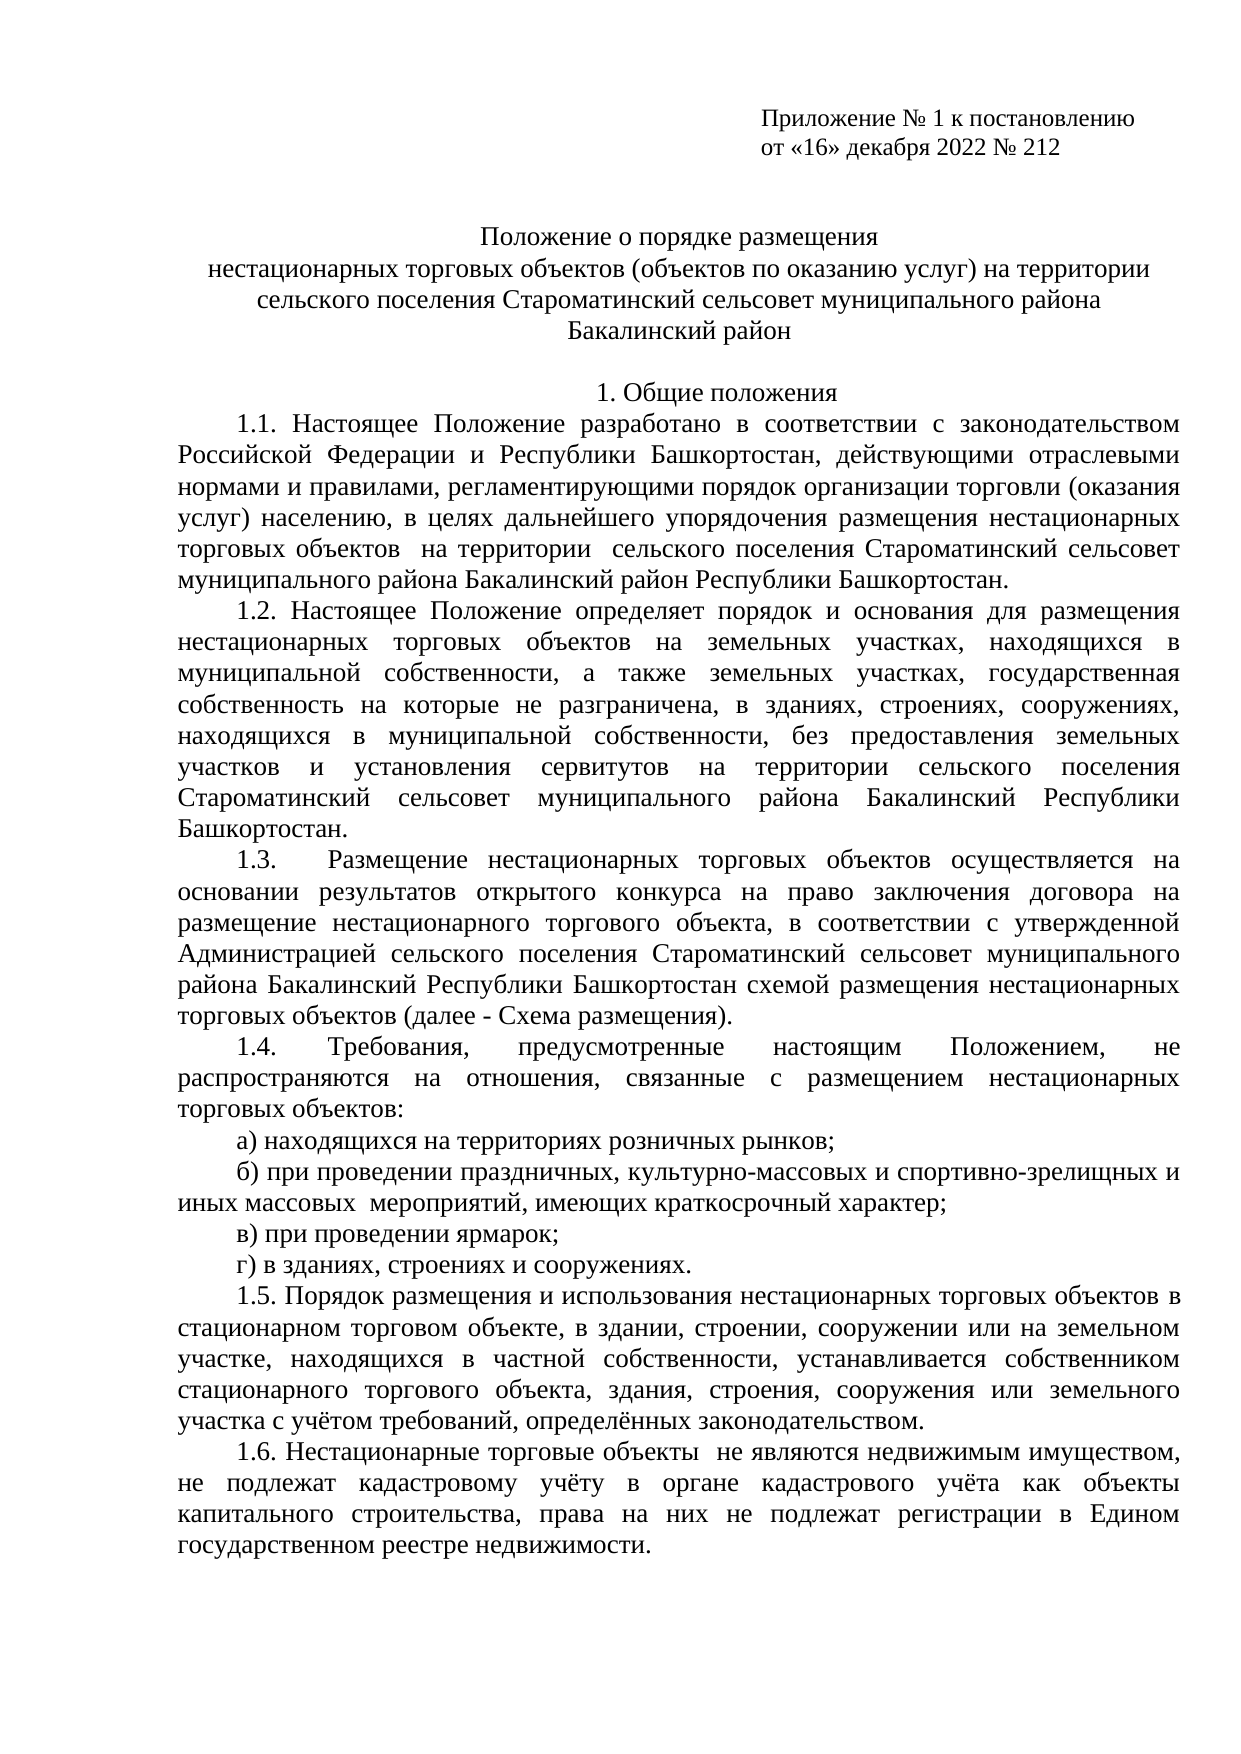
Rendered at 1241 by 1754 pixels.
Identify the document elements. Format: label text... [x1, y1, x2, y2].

text б) при проведении праздничных, культурно-массовых и спортивно-зрелищных и иных массовых мероприятий, имеющих краткосрочный характер; [177, 1155, 1181, 1217]
text от «16» декабря 2022 № 212 [177, 132, 1181, 161]
list Требования, предусмотренные настоящим Положением, не распространяются на отношения, связанные с размещением нестационарных торговых объектов: [177, 1030, 1181, 1124]
text 1.5. Порядок размещения и использования нестационарных торговых объектов в стационарном торговом объекте, в здании, строении, сооружении или на земельном участке, находящихся в частной собственности, устанавливается собственником стационарного торгового объекта, здания, строения, сооружения или земельного участка с учётом требований, определённых законодательством. [177, 1279, 1181, 1435]
text 1. Общие положения [177, 376, 1181, 407]
text нестационарных торговых объектов (объектов по оказанию услуг) на территории сельского поселения Староматинский сельсовет муниципального района [177, 252, 1181, 314]
text Бакалинский район [177, 314, 1181, 345]
text а) находящихся на территориях розничных рынков; [177, 1124, 1181, 1155]
text Приложение № 1 к постановлению [177, 103, 1181, 132]
text 1.6. Нестационарные торговые объекты не являются недвижимым имуществом, не подлежат кадастровому учёту в органе кадастрового учёта как объекты капитального строительства, права на них не подлежат регистрации в Едином государственном реестре недвижимости. [177, 1435, 1181, 1560]
list Размещение нестационарных торговых объектов осуществляется на основании результатов открытого конкурса на право заключения договора на размещение нестационарного торгового объекта, в соответствии с утвержденной Администрацией сельского поселения Староматинский сельсовет муниципального района Бакалинский Республики Башкортостан схемой размещения нестационарных торговых объектов (далее - Схема размещения). [177, 843, 1181, 1030]
text 1.1. Настоящее Положение разработано в соответствии с законодательством Российской Федерации и Республики Башкортостан, действующими отраслевыми нормами и правилами, регламентирующими порядок организации торговли (оказания услуг) населению, в целях дальнейшего упорядочения размещения нестационарных торговых объектов на территории сельского поселения Староматинский сельсовет муниципального района Бакалинский район Республики Башкортостан. [177, 407, 1181, 594]
text Положение о порядке размещения [177, 221, 1181, 252]
text в) при проведении ярмарок; [177, 1217, 1181, 1248]
text г) в зданиях, строениях и сооружениях. [177, 1248, 1181, 1279]
text 1.2. Настоящее Положение определяет порядок и основания для размещения нестационарных торговых объектов на земельных участках, находящихся в муниципальной собственности, а также земельных участках, государственная собственность на которые не разграничена, в зданиях, строениях, сооружениях, находящихся в муниципальной собственности, без предоставления земельных участков и установления сервитутов на территории сельского поселения Староматинский сельсовет муниципального района Бакалинский Республики Башкортостан. [177, 594, 1181, 843]
